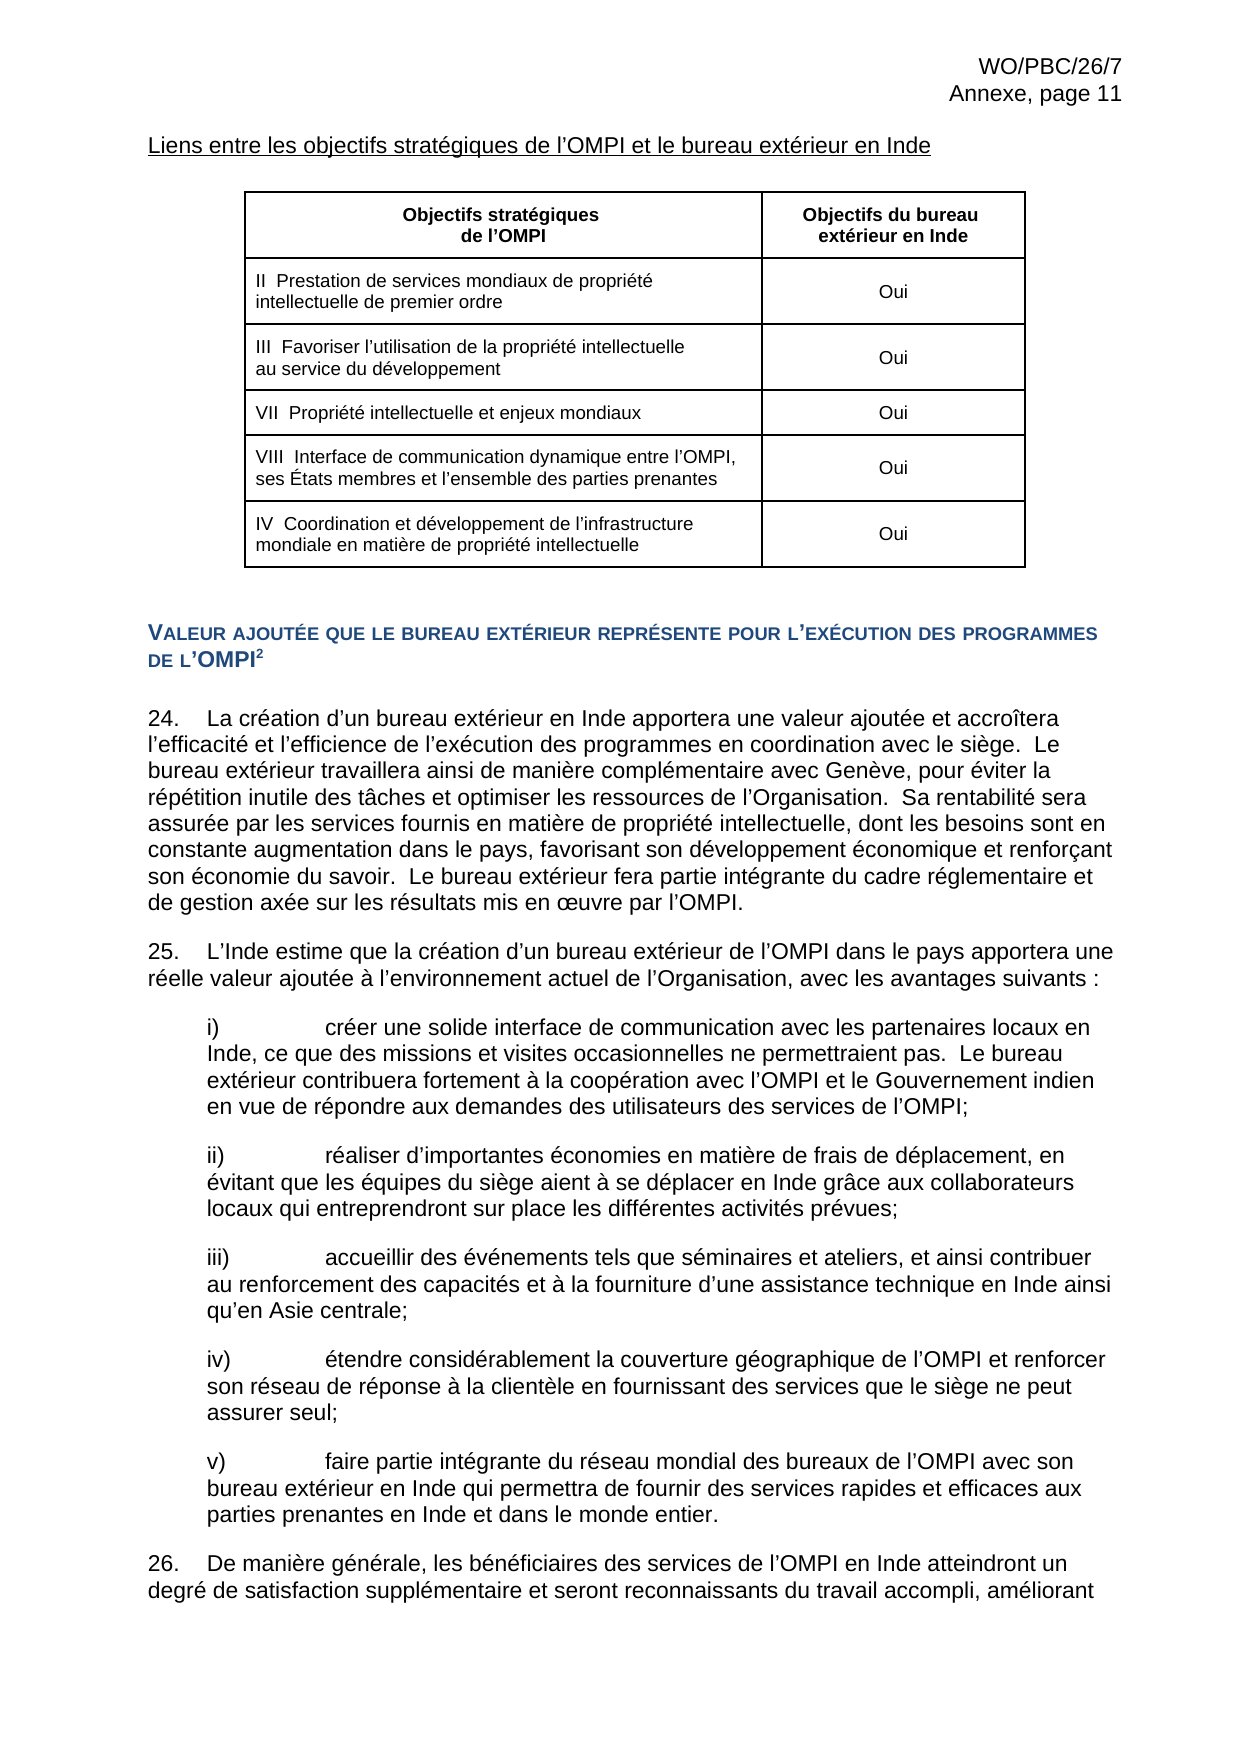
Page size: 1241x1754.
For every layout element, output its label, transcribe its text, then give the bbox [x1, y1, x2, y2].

table_header Objectifs du bureau extérieur en Inde [763, 193, 1024, 257]
list faire partie intégrante du réseau mondial des bureaux de l’OMPI avec son bureau extérieur en Inde qui permettra de fournir des services rapides et efficaces aux parties prenantes en Inde et dans le monde entier. [207, 1448, 1122, 1527]
subtitle Valeur ajoutée que le bureau extérieur représente pour l’exécution des programmes de l’OMPI2 [148, 619, 1122, 672]
list La création d’un bureau extérieur en Inde apportera une valeur ajoutée et accroîtera l’efficacité et l’efficience de l’exécution des programmes en coordination avec le siège. Le bureau extérieur travaillera ainsi de manière complémentaire avec Genève, pour éviter la répétition inutile des tâches et optimiser les ressources de l’Organisation. Sa rentabilité sera assurée par les services fournis en matière de propriété intellectuelle, dont les besoins sont en constante augmentation dans le pays, favorisant son développement économique et renforçant son économie du savoir. Le bureau extérieur fera partie intégrante du cadre réglementaire et de gestion axée sur les résultats mis en œuvre par l’OMPI. [148, 704, 1122, 915]
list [148, 1550, 1122, 1603]
table_cell II Prestation de services mondiaux de propriété intellectuelle de premier ordre [246, 259, 761, 323]
table_cell Oui [763, 391, 1024, 434]
table_cell VIII Interface de communication dynamique entre l’OMPI, ses États membres et l’ensemble des parties prenantes [246, 436, 761, 500]
list créer une solide interface de communication avec les partenaires locaux en Inde, ce que des missions et visites occasionnelles ne permettraient pas. Le bureau extérieur contribuera fortement à la coopération avec l’OMPI et le Gouvernement indien en vue de répondre aux demandes des utilisateurs des services de l’OMPI; [207, 1014, 1122, 1119]
list réaliser d’importantes économies en matière de frais de déplacement, en évitant que les équipes du siège aient à se déplacer en Inde grâce aux collaborateurs locaux qui entreprendront sur place les différentes activités prévues; [207, 1142, 1122, 1221]
list étendre considérablement la couverture géographique de l’OMPI et renforcer son réseau de réponse à la clientèle en fournissant des services que le siège ne peut assurer seul; [207, 1346, 1122, 1425]
list accueillir des événements tels que séminaires et ateliers, et ainsi contribuer au renforcement des capacités et à la fourniture d’une assistance technique en Inde ainsi qu’en Asie centrale; [207, 1244, 1122, 1323]
table_header Objectifs stratégiques de l’OMPI [246, 193, 761, 257]
table_cell Oui [763, 502, 1024, 566]
table_cell Oui [763, 325, 1024, 389]
table_cell Oui [763, 259, 1024, 323]
list L’Inde estime que la création d’un bureau extérieur de l’OMPI dans le pays apportera une réelle valeur ajoutée à l’environnement actuel de l’Organisation, avec les avantages suivants : [148, 938, 1122, 991]
table_cell III Favoriser l’utilisation de la propriété intellectuelle au service du développement [246, 325, 761, 389]
table_cell Oui [763, 436, 1024, 500]
subtitle Liens entre les objectifs stratégiques de l’OMPI et le bureau extérieur en Inde [148, 132, 1122, 158]
table_cell IV Coordination et développement de l’infrastructure mondiale en matière de propriété intellectuelle [246, 502, 761, 566]
table_cell VII Propriété intellectuelle et enjeux mondiaux [246, 391, 761, 434]
